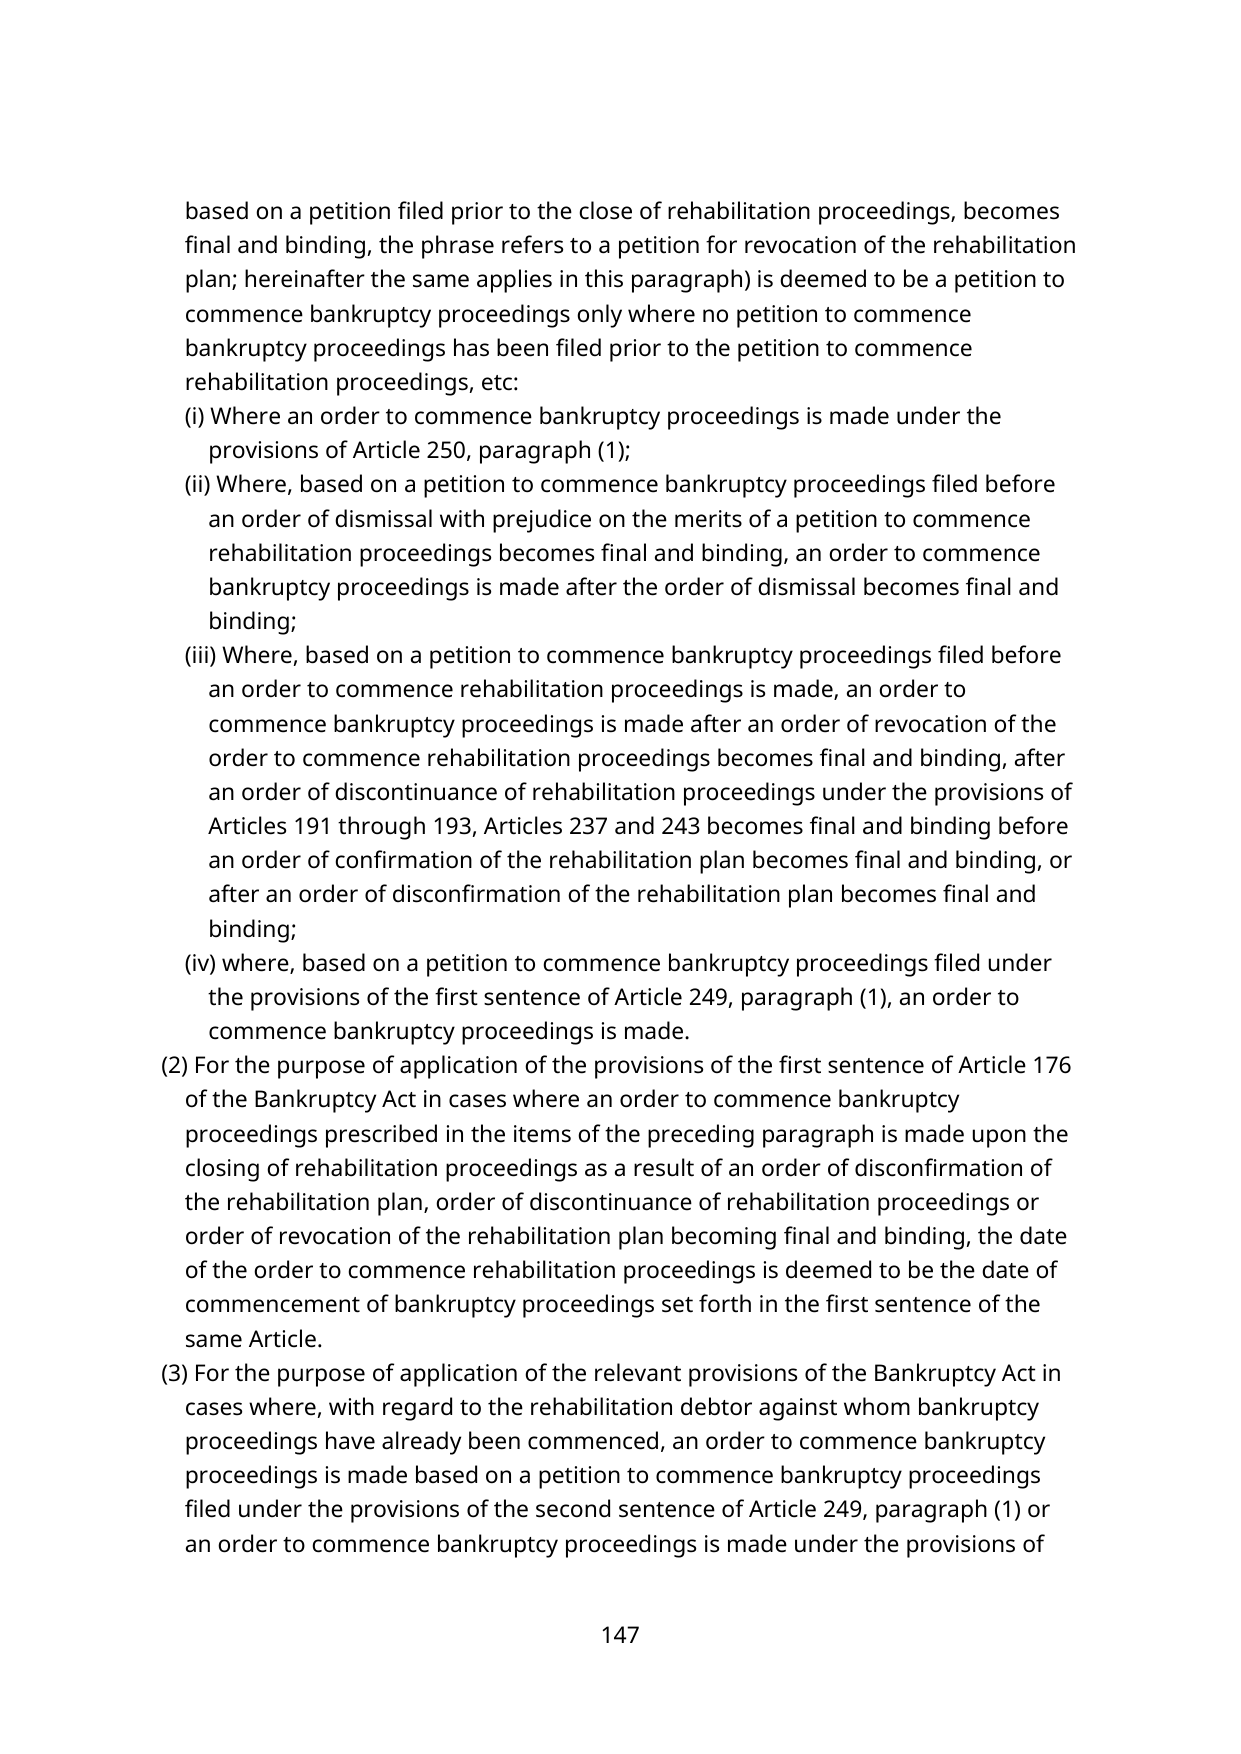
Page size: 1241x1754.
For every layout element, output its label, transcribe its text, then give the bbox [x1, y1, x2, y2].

text (iii) Where, based on a petition to commence bankruptcy proceedings filed before an order to commence rehabilitation proceedings is made, an order to commence bankruptcy proceedings is made after an order of revocation of the order to commence rehabilitation proceedings becomes final and binding, after an order of discontinuance of rehabilitation proceedings under the provisions of Articles 191 through 193, Articles 237 and 243 becomes final and binding before an order of confirmation of the rehabilitation plan becomes final and binding, or after an order of disconfirmation of the rehabilitation plan becomes final and binding; [184, 638, 1079, 945]
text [161, 194, 1079, 399]
text (ii) Where, based on a petition to commence bankruptcy proceedings filed before an order of dismissal with prejudice on the merits of a petition to commence rehabilitation proceedings becomes final and binding, an order to commence bankruptcy proceedings is made after the order of dismissal becomes final and binding; [184, 467, 1079, 638]
text (iv) where, based on a petition to commence bankruptcy proceedings filed under the provisions of the first sentence of Article 249, paragraph (1), an order to commence bankruptcy proceedings is made. [184, 945, 1079, 1048]
text (2) For the purpose of application of the provisions of the first sentence of Article 176 of the Bankruptcy Act in cases where an order to commence bankruptcy proceedings prescribed in the items of the preceding paragraph is made upon the closing of rehabilitation proceedings as a result of an order of disconfirmation of the rehabilitation plan, order of discontinuance of rehabilitation proceedings or order of revocation of the rehabilitation plan becoming final and binding, the date of the order to commence rehabilitation proceedings is deemed to be the date of commencement of bankruptcy proceedings set forth in the first sentence of the same Article. [161, 1048, 1079, 1355]
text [161, 1355, 1079, 1560]
text (i) Where an order to commence bankruptcy proceedings is made under the provisions of Article 250, paragraph (1); [184, 399, 1079, 467]
